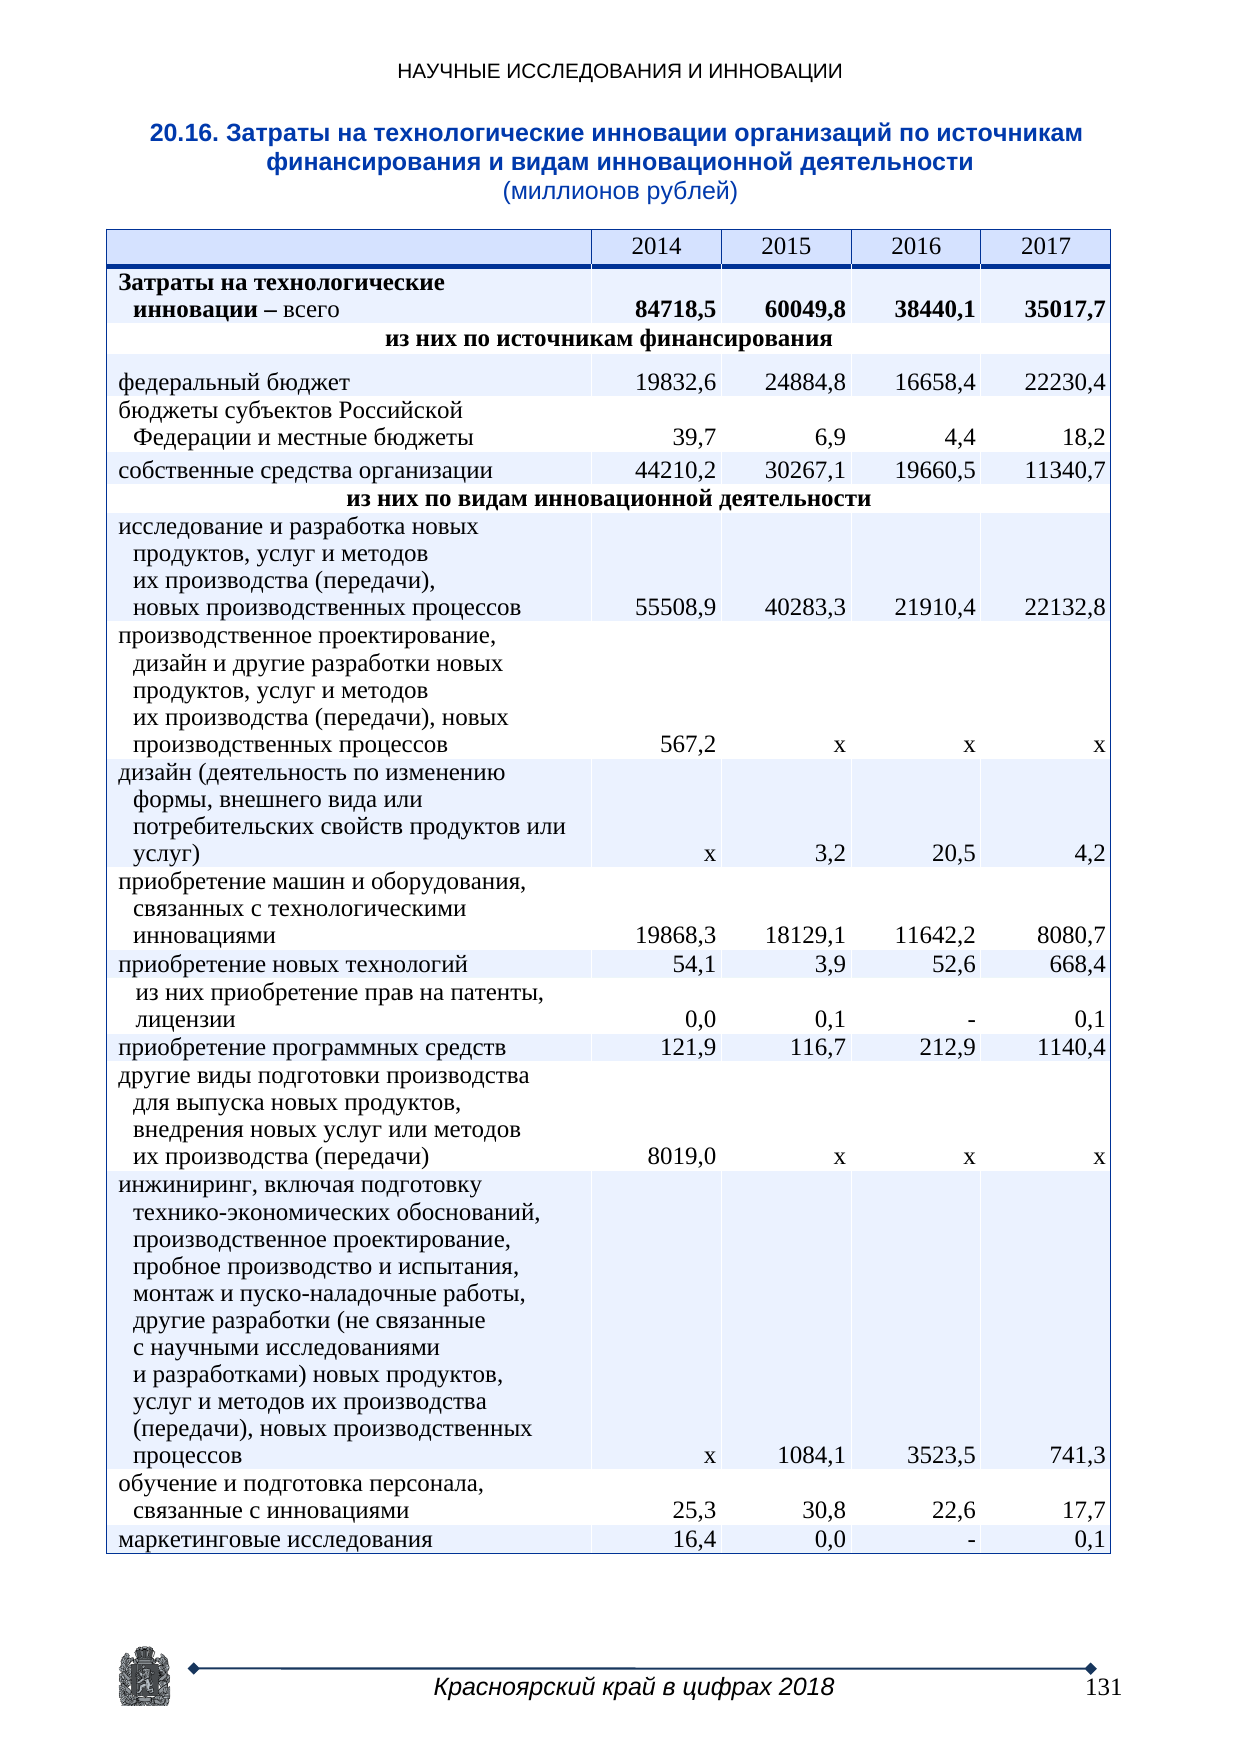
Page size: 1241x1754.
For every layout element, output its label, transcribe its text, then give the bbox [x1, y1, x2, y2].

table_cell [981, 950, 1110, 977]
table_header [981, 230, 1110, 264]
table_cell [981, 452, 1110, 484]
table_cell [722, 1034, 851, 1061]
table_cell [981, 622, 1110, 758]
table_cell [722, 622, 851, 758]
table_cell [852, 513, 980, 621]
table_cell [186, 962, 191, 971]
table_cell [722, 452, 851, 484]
text (миллионов рублей) [118, 176, 1122, 204]
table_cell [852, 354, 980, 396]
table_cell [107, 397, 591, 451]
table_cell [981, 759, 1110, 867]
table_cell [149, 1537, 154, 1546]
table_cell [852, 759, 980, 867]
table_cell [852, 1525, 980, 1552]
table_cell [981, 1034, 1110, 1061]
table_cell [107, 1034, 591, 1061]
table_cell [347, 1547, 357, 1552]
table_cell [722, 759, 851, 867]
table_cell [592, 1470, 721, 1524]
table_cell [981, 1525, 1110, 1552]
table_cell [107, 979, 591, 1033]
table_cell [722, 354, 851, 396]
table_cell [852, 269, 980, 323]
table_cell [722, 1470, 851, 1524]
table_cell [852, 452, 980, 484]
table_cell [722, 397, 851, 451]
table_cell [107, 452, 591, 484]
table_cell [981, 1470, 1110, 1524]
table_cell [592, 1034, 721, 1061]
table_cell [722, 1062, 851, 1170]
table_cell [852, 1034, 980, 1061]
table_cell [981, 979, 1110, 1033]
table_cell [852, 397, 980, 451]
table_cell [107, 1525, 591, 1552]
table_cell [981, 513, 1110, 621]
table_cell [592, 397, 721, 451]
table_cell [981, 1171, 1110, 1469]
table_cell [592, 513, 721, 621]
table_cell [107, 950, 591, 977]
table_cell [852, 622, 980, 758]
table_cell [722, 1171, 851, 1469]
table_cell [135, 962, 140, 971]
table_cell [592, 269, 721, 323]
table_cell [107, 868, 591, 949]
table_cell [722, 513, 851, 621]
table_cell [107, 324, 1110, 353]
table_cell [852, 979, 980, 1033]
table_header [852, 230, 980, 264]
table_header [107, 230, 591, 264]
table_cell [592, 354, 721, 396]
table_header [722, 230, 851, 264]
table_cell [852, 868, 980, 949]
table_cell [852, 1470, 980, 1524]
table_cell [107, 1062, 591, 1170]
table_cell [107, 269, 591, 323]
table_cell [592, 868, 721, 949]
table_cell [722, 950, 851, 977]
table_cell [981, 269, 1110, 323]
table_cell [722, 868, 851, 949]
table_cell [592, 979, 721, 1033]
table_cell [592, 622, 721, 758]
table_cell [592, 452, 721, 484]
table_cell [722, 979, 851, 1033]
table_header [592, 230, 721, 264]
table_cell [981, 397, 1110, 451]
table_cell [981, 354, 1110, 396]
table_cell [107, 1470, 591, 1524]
subtitle 20.16. Затраты на технологические инновации организаций по источникам финансирования и видам инновационной деятельности [118, 118, 1122, 176]
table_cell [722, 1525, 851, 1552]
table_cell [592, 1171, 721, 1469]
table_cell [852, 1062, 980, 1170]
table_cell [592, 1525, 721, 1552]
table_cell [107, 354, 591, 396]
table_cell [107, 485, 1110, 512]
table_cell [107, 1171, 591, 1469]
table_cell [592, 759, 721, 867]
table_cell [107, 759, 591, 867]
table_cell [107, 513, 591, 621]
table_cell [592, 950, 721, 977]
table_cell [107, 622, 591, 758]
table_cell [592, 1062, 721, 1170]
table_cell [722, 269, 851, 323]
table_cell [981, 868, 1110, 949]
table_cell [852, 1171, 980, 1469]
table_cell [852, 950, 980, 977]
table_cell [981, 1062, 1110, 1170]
